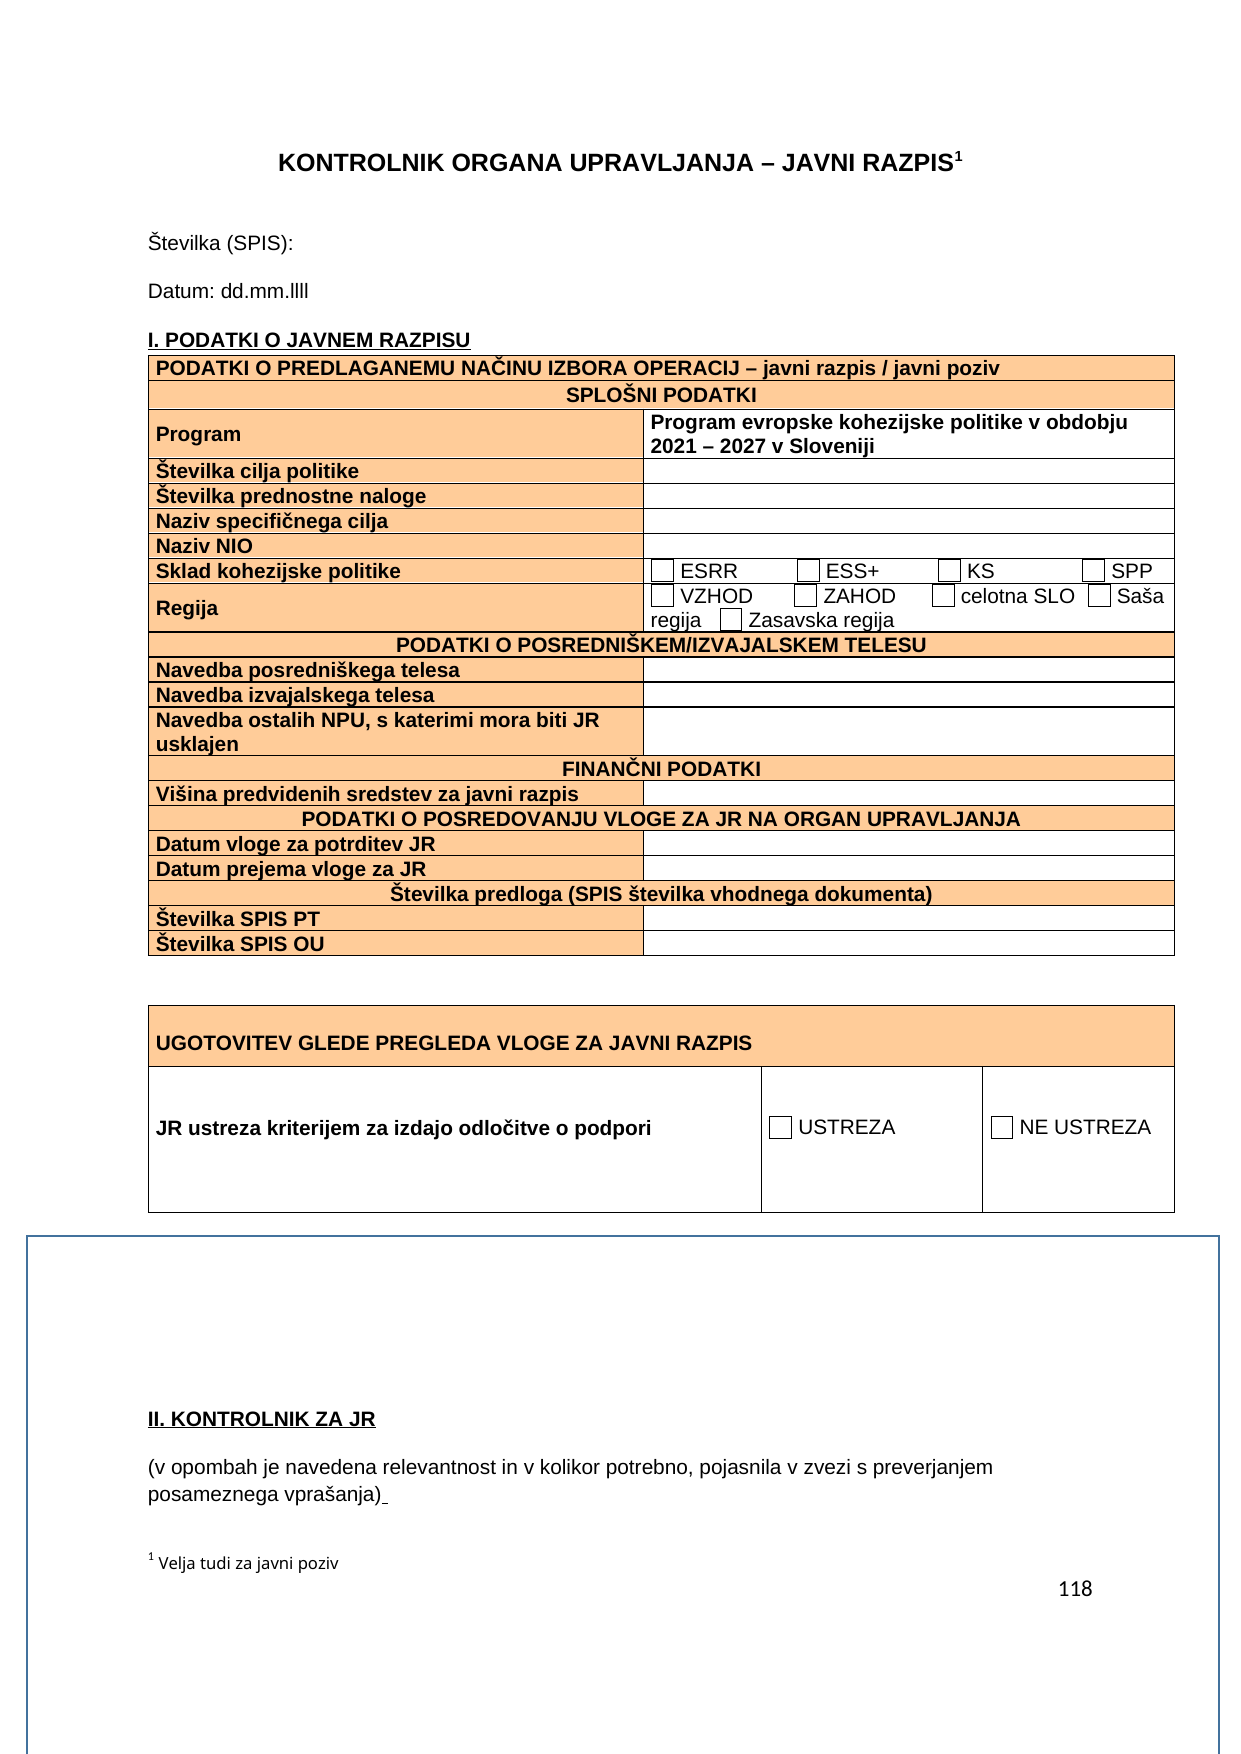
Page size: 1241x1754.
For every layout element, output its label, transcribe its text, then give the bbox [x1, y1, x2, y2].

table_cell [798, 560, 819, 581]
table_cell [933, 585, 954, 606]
text Datum: dd.mm.llll [148, 279, 1092, 303]
subtitle KONTROLNIK ORGANA UPRAVLJANJA – JAVNI RAZPIS [148, 148, 1092, 176]
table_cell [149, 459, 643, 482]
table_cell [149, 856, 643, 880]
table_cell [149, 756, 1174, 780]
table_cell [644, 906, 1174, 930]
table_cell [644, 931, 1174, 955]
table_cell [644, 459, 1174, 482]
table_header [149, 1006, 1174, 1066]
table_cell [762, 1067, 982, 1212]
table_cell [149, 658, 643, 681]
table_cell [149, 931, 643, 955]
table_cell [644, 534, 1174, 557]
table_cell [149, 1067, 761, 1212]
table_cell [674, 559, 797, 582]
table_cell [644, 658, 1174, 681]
text (v opombah je navedena relevantnost in v kolikor potrebno, pojasnila v zvezi s preverjanjem posameznega vprašanja) [148, 1455, 1092, 1506]
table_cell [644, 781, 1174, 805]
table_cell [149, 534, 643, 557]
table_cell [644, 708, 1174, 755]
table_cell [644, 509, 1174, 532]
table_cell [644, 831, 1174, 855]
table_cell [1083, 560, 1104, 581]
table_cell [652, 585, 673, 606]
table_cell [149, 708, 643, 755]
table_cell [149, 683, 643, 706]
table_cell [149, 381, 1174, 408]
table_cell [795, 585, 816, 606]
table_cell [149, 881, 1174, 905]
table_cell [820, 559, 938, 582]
text II. KONTROLNIK ZA JR [148, 1406, 1092, 1430]
text Številka (SPIS): [148, 231, 1092, 255]
text I. PODATKI O JAVNEM RAZPISU [148, 328, 1092, 352]
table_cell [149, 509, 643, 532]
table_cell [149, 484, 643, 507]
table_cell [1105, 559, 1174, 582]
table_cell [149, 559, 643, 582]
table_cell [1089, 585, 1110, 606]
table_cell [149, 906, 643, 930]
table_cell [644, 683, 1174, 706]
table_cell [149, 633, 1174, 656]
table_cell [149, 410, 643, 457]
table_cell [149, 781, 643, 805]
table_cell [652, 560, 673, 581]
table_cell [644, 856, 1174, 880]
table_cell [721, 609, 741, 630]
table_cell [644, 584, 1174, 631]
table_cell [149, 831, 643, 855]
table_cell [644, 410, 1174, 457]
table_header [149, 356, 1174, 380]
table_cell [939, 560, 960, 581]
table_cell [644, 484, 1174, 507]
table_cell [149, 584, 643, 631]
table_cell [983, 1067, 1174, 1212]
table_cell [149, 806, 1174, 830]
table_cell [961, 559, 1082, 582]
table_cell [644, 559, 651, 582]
